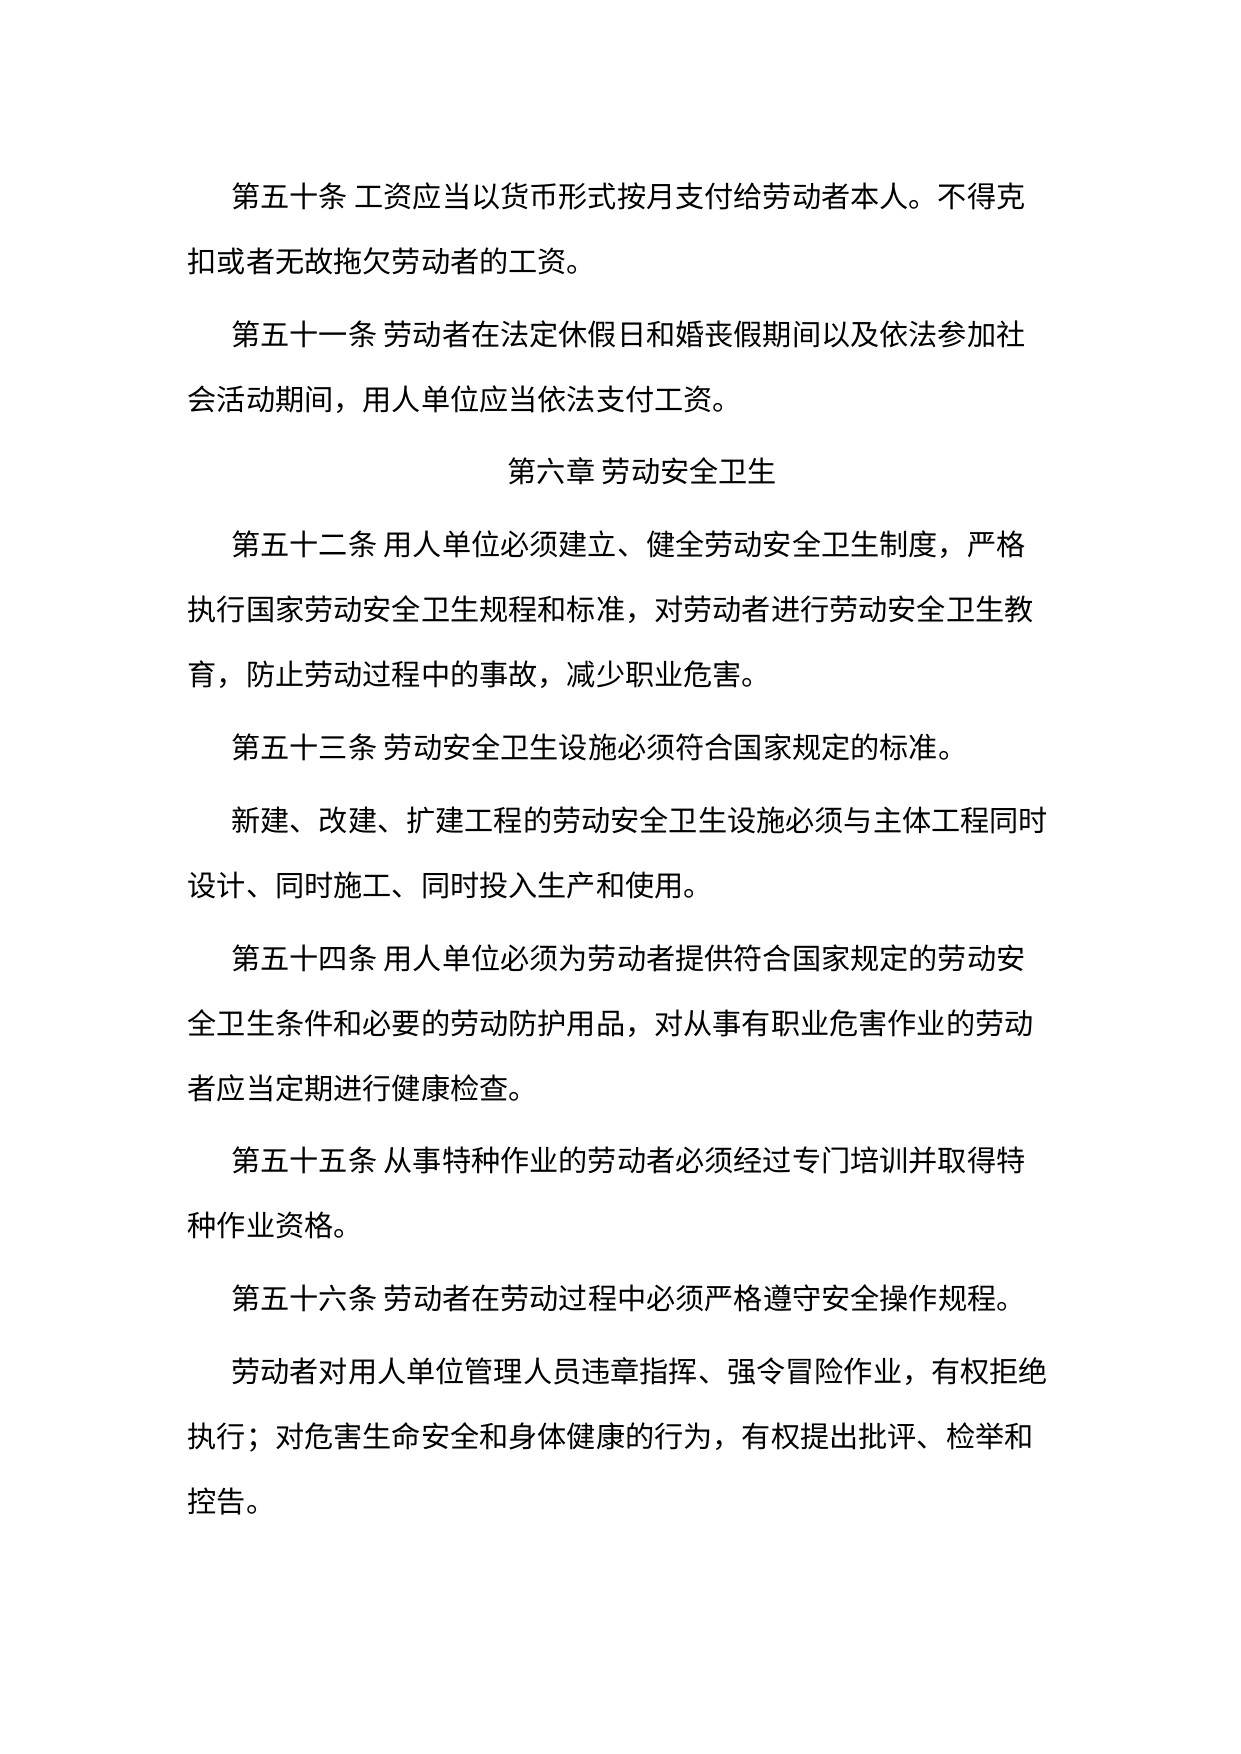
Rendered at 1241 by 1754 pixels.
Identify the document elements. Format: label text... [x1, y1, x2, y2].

text 第五十三条 劳动安全卫生设施必须符合国家规定的标准。 [187, 713, 1053, 778]
text 新建、改建、扩建工程的劳动安全卫生设施必须与主体工程同时设计、同时施工、同时投入生产和使用。 [187, 786, 1053, 916]
text 第五十条 工资应当以货币形式按月支付给劳动者本人。不得克扣或者无故拖欠劳动者的工资。 [187, 162, 1053, 292]
text 第五十二条 用人单位必须建立、健全劳动安全卫生制度，严格执行国家劳动安全卫生规程和标准，对劳动者进行劳动安全卫生教育，防止劳动过程中的事故，减少职业危害。 [187, 510, 1053, 705]
text 第五十五条 从事特种作业的劳动者必须经过专门培训并取得特种作业资格。 [187, 1127, 1053, 1257]
text 第五十六条 劳动者在劳动过程中必须严格遵守安全操作规程。 [187, 1264, 1053, 1329]
text 劳动者对用人单位管理人员违章指挥、强令冒险作业，有权拒绝执行；对危害生命安全和身体健康的行为，有权提出批评、检举和控告。 [187, 1337, 1053, 1532]
text 第五十四条 用人单位必须为劳动者提供符合国家规定的劳动安全卫生条件和必要的劳动防护用品，对从事有职业危害作业的劳动者应当定期进行健康检查。 [187, 924, 1053, 1119]
text 第六章 劳动安全卫生 [187, 438, 1053, 503]
text 第五十一条 劳动者在法定休假日和婚丧假期间以及依法参加社会活动期间，用人单位应当依法支付工资。 [187, 300, 1053, 430]
